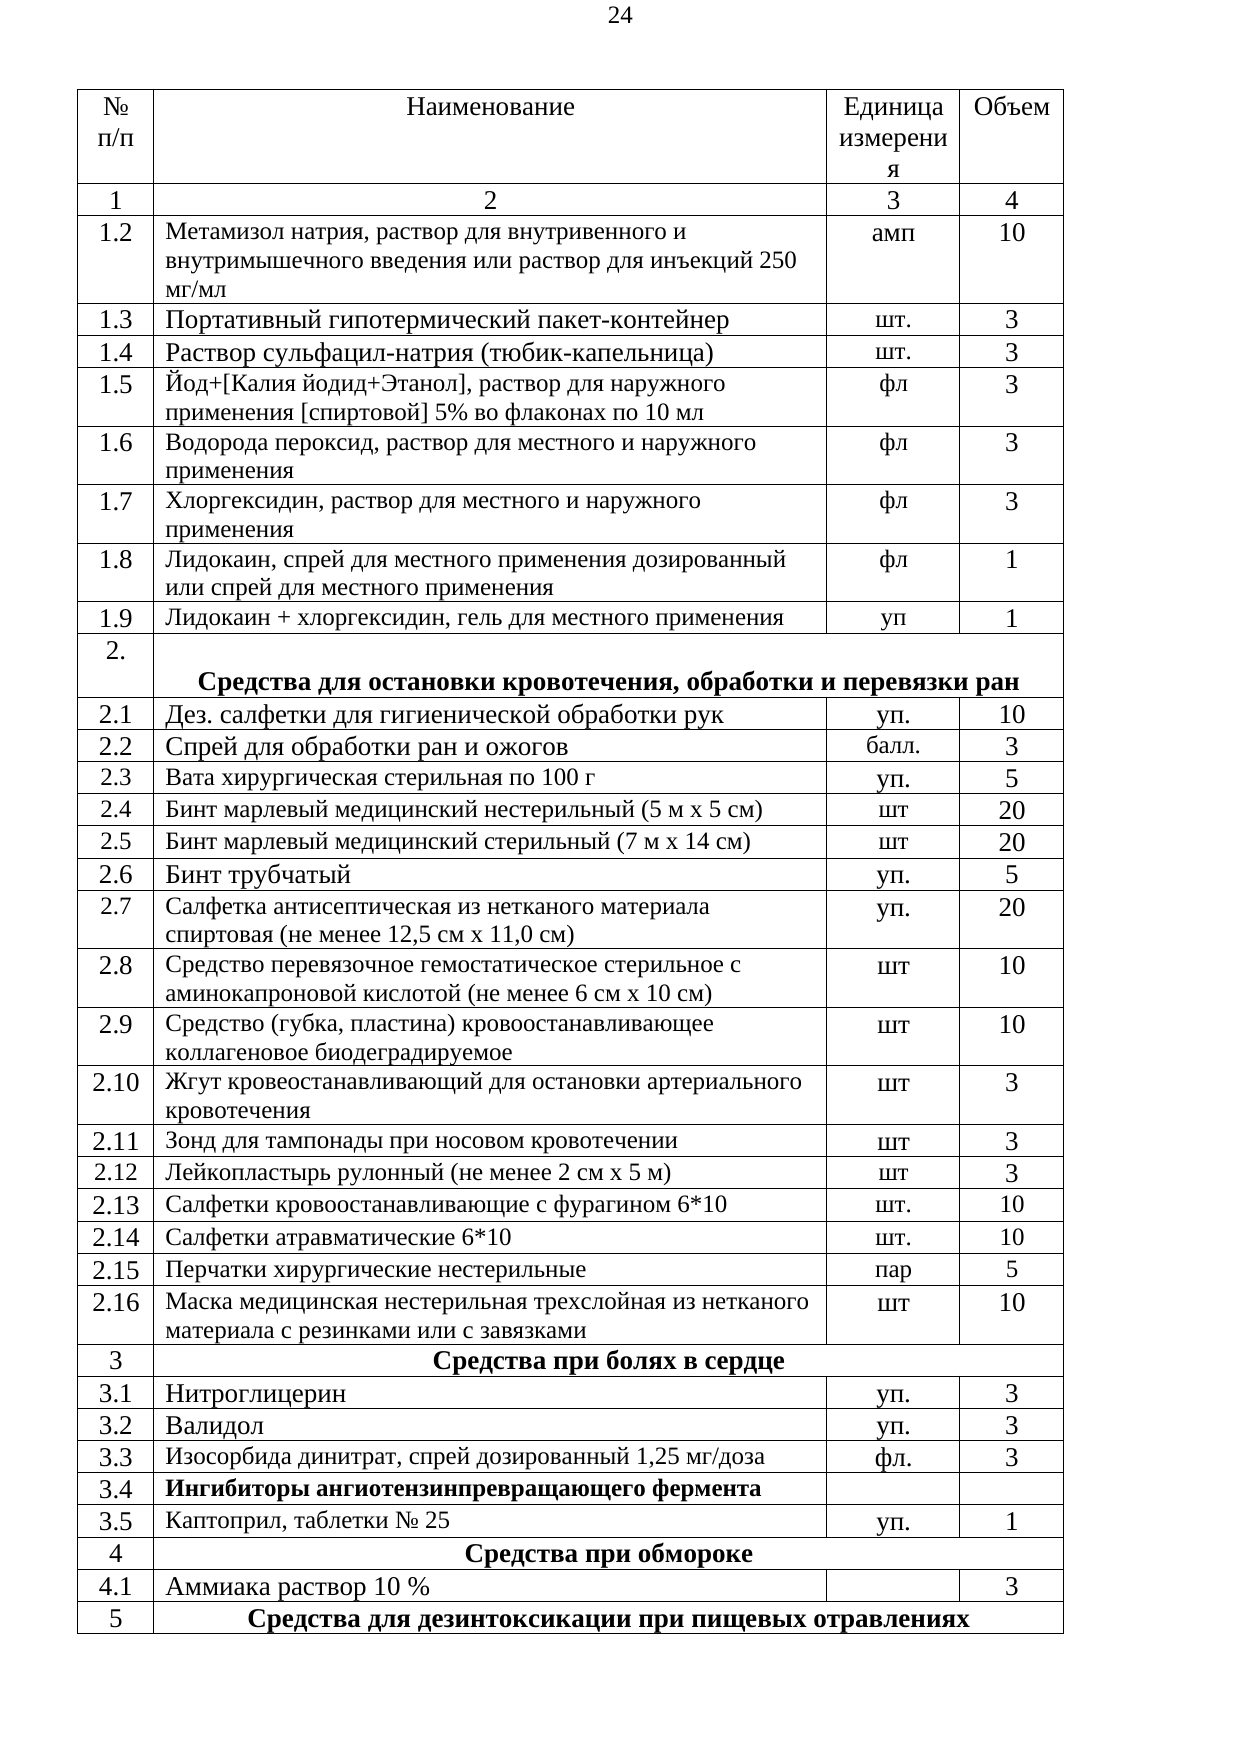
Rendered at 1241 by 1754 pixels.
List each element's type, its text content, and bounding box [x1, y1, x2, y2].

table_cell 2.15 [78, 1254, 153, 1285]
table_cell Маска медицинская нестерильная трехслойная из нетканого материала с резинками или с завязками [154, 1286, 826, 1343]
table_cell Ингибиторы ангиотензинпревращающего фермента [154, 1473, 826, 1504]
table_cell Водорода пероксид, раствор для местного и наружного применения [154, 427, 826, 484]
table_cell 3 [827, 184, 959, 215]
table_cell шт [827, 1157, 959, 1188]
table_cell 4 [78, 1538, 153, 1569]
table_cell 2.4 [78, 794, 153, 825]
table_cell 3 [960, 1066, 1063, 1124]
table_cell пар [827, 1254, 959, 1285]
table_cell шт. [827, 304, 959, 335]
table_cell 1.2 [78, 216, 153, 303]
table_cell 2.14 [78, 1222, 153, 1253]
table_cell Аммиака раствор 10 % [154, 1570, 826, 1601]
table_cell шт [827, 794, 959, 825]
table_cell уп. [827, 859, 959, 890]
table_cell Средства для остановки кровотечения, обработки и перевязки ран [154, 634, 1063, 697]
table_cell 3.3 [78, 1441, 153, 1472]
table_cell 3.4 [78, 1473, 153, 1504]
table_cell 2.16 [78, 1286, 153, 1343]
table_cell шт [827, 826, 959, 858]
table_cell Лидокаин + хлоргексидин, гель для местного применения [154, 602, 826, 633]
table_cell 2.10 [78, 1066, 153, 1124]
table_cell Средство (губка, пластина) кровоостанавливающее коллагеновое биодеградируемое [154, 1008, 826, 1065]
table_cell 3 [960, 1377, 1063, 1408]
table_cell 3 [78, 1345, 153, 1376]
table_cell шт. [827, 1222, 959, 1253]
table_cell Вата хирургическая стерильная по 100 г [154, 762, 826, 793]
table_cell [960, 1473, 1063, 1504]
table_cell уп. [827, 891, 959, 948]
table_cell 2.12 [78, 1157, 153, 1188]
table_cell Бинт марлевый медицинский стерильный (7 м x 14 см) [154, 826, 826, 858]
table_cell 2.7 [78, 891, 153, 948]
table_cell шт. [827, 1189, 959, 1221]
table_cell шт [827, 949, 959, 1007]
table_cell 4 [960, 184, 1063, 215]
table_header Наименование [154, 90, 826, 183]
table_cell 5 [960, 859, 1063, 890]
table_cell Жгут кровеостанавливающий для остановки артериального кровотечения [154, 1066, 826, 1124]
table_cell 1 [960, 1505, 1063, 1537]
table_cell 5 [78, 1602, 153, 1633]
table_cell 3.2 [78, 1409, 153, 1440]
table_cell уп. [827, 698, 959, 729]
table_cell Средство перевязочное гемостатическое стерильное с аминокапроновой кислотой (не менее 6 см x 10 см) [154, 949, 826, 1007]
table_cell 2.8 [78, 949, 153, 1007]
table_cell 5 [960, 762, 1063, 793]
table_cell [827, 1473, 959, 1504]
table_cell шт [827, 1125, 959, 1156]
table_cell 1 [960, 602, 1063, 633]
table_cell 1 [960, 544, 1063, 601]
table_cell уп. [827, 1505, 959, 1537]
table_cell 2.5 [78, 826, 153, 858]
table_cell Средства для дезинтоксикации при пищевых отравлениях [154, 1602, 1063, 1633]
table_cell 3 [960, 1409, 1063, 1440]
table_header Объем [960, 90, 1063, 183]
table_cell Салфетки атравматические 6*10 [154, 1222, 826, 1253]
table_cell 3 [960, 304, 1063, 335]
table_cell Салфетки кровоостанавливающие с фурагином 6*10 [154, 1189, 826, 1221]
table_cell Спрей для обработки ран и ожогов [154, 730, 826, 761]
table_cell 1.9 [78, 602, 153, 633]
table_cell 20 [960, 891, 1063, 948]
table_cell 10 [960, 1189, 1063, 1221]
table_cell Каптоприл, таблетки № 25 [154, 1505, 826, 1537]
table_cell Лейкопластырь рулонный (не менее 2 см x 5 м) [154, 1157, 826, 1188]
table_cell уп. [827, 762, 959, 793]
table_cell Бинт трубчатый [154, 859, 826, 890]
table_cell 3 [960, 730, 1063, 761]
table_cell 20 [960, 826, 1063, 858]
table_header Единица измерения [827, 90, 959, 183]
table_cell 1.8 [78, 544, 153, 601]
table_cell 3 [960, 427, 1063, 484]
table_cell 4.1 [78, 1570, 153, 1601]
table_cell 3.5 [78, 1505, 153, 1537]
table_cell 3 [960, 368, 1063, 426]
table_cell Изосорбида динитрат, спрей дозированный 1,25 мг/доза [154, 1441, 826, 1472]
table_cell 2.11 [78, 1125, 153, 1156]
table_cell шт [827, 1286, 959, 1343]
table_cell 3 [960, 1125, 1063, 1156]
table_cell 10 [960, 698, 1063, 729]
table_cell Средства при болях в сердце [154, 1345, 1063, 1376]
table_cell фл [827, 427, 959, 484]
table_cell 3 [960, 1441, 1063, 1472]
table_cell шт [827, 1066, 959, 1124]
table_cell 10 [960, 216, 1063, 303]
table_cell 5 [960, 1254, 1063, 1285]
table_cell Портативный гипотермический пакет-контейнер [154, 304, 826, 335]
table_cell Зонд для тампонады при носовом кровотечении [154, 1125, 826, 1156]
table_cell фл. [827, 1441, 959, 1472]
table_cell 10 [960, 1008, 1063, 1065]
table_cell уп. [827, 1377, 959, 1408]
table_cell 1.3 [78, 304, 153, 335]
table_cell 10 [960, 949, 1063, 1007]
table_cell 10 [960, 1222, 1063, 1253]
table_cell 2.1 [78, 698, 153, 729]
table_cell 2.2 [78, 730, 153, 761]
table_cell 1 [78, 184, 153, 215]
table_cell Перчатки хирургические нестерильные [154, 1254, 826, 1285]
table_cell шт. [827, 336, 959, 367]
table_cell 2.3 [78, 762, 153, 793]
table_cell балл. [827, 730, 959, 761]
table_cell 3 [960, 1157, 1063, 1188]
table_cell [827, 1570, 959, 1601]
table_cell 1.5 [78, 368, 153, 426]
table_cell Валидол [154, 1409, 826, 1440]
table_cell Хлоргексидин, раствор для местного и наружного применения [154, 485, 826, 543]
table_cell 1.6 [78, 427, 153, 484]
table_cell шт [827, 1008, 959, 1065]
table_cell 2.13 [78, 1189, 153, 1221]
table_cell 3.1 [78, 1377, 153, 1408]
table_cell 3 [960, 336, 1063, 367]
table_cell 2 [154, 184, 826, 215]
table_cell Бинт марлевый медицинский нестерильный (5 м x 5 см) [154, 794, 826, 825]
table_cell 1.4 [78, 336, 153, 367]
table_cell Лидокаин, спрей для местного применения дозированный или спрей для местного применения [154, 544, 826, 601]
table_cell Йод+[Калия йодид+Этанол], раствор для наружного применения [спиртовой] 5% во флаконах по 10 мл [154, 368, 826, 426]
table_cell Метамизол натрия, раствор для внутривенного и внутримышечного введения или раствор для инъекций 250 мг/мл [154, 216, 826, 303]
table_cell 2.6 [78, 859, 153, 890]
table_cell Нитроглицерин [154, 1377, 826, 1408]
table_cell 2.9 [78, 1008, 153, 1065]
table_cell уп. [827, 1409, 959, 1440]
table_cell 2. [78, 634, 153, 697]
table_cell фл [827, 544, 959, 601]
table_cell 3 [960, 1570, 1063, 1601]
table_cell Средства при обмороке [154, 1538, 1063, 1569]
table_header № п/п [78, 90, 153, 183]
table_cell фл [827, 368, 959, 426]
table_cell 1.7 [78, 485, 153, 543]
table_cell фл [827, 485, 959, 543]
table_cell 3 [960, 485, 1063, 543]
table_cell 10 [960, 1286, 1063, 1343]
table_cell Салфетка антисептическая из нетканого материала спиртовая (не менее 12,5 см x 11,0 см) [154, 891, 826, 948]
table_cell уп [827, 602, 959, 633]
table_cell 20 [960, 794, 1063, 825]
table_cell Дез. салфетки для гигиенической обработки рук [154, 698, 826, 729]
table_cell амп [827, 216, 959, 303]
table_cell Раствор сульфацил-натрия (тюбик-капельница) [154, 336, 826, 367]
